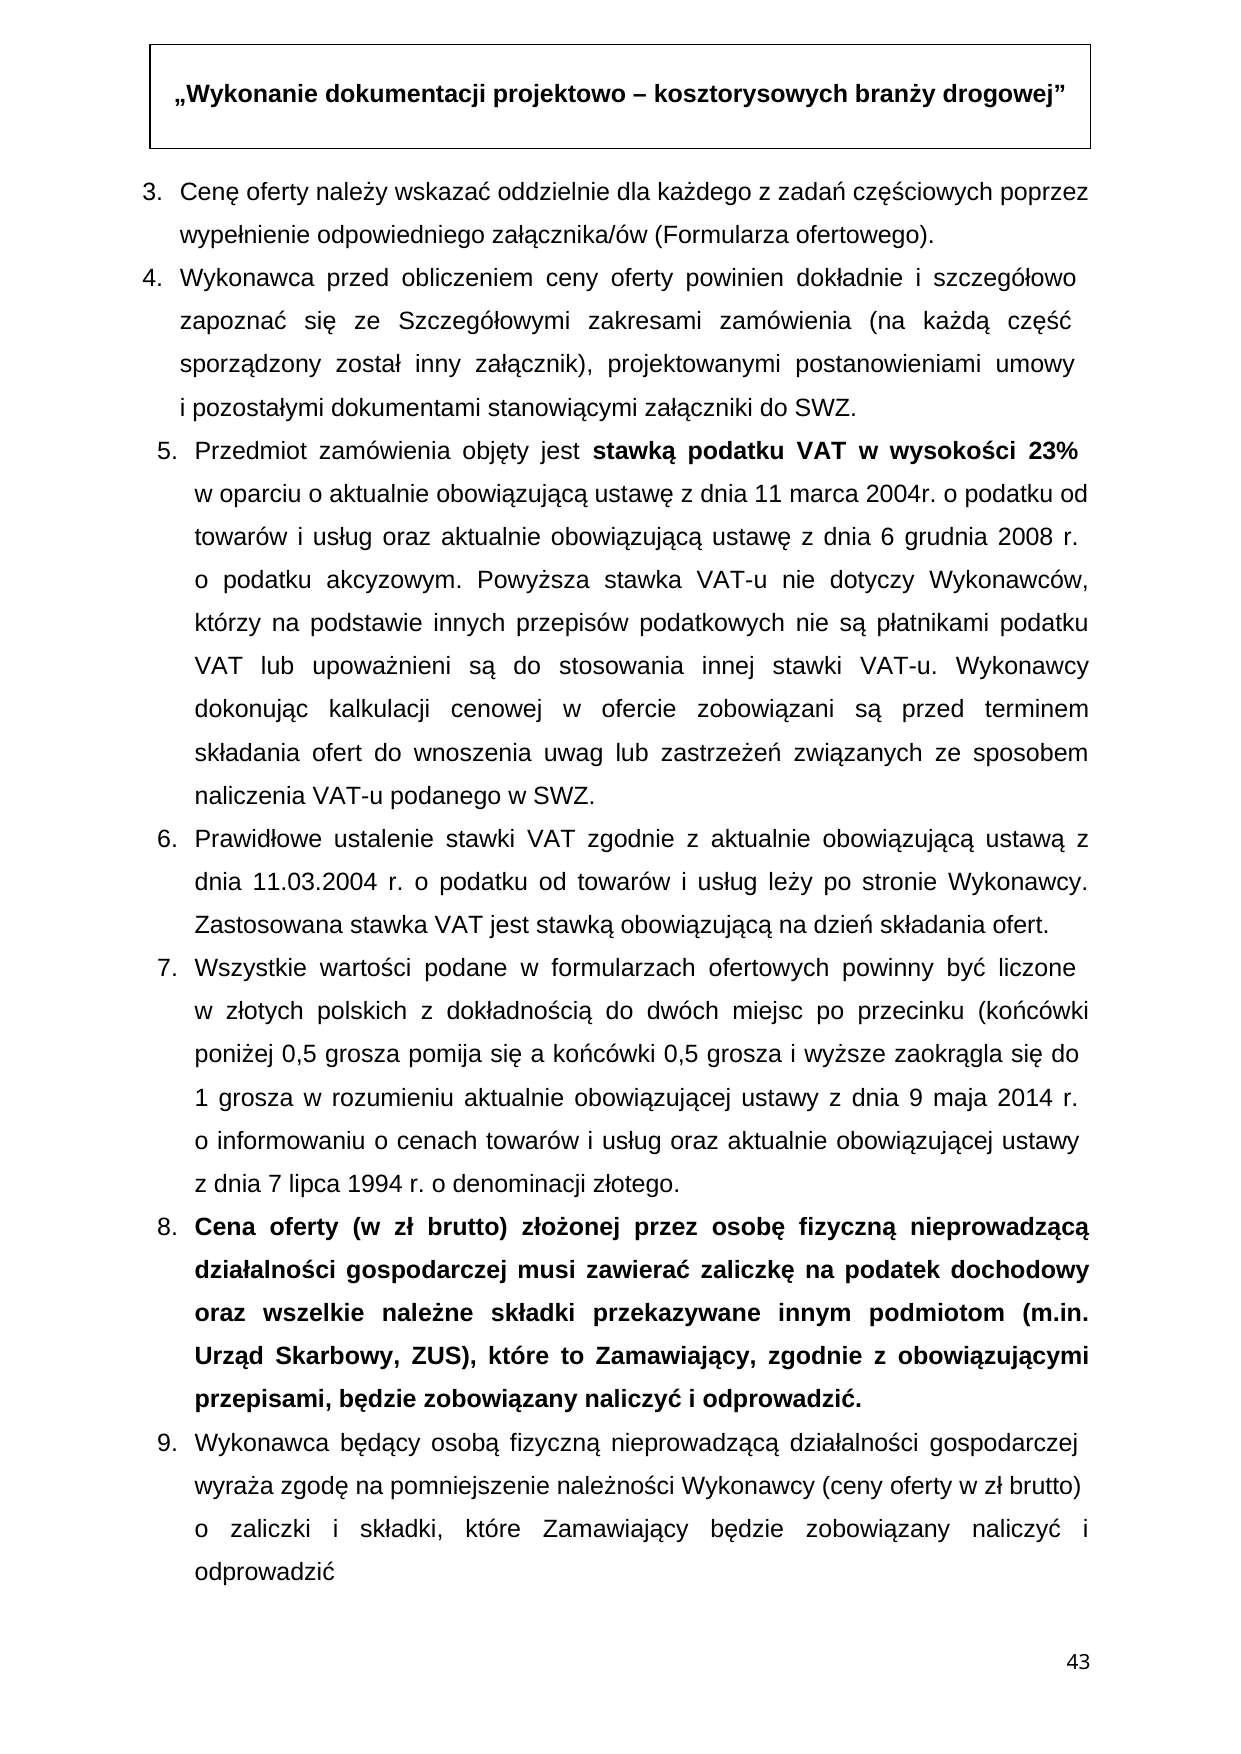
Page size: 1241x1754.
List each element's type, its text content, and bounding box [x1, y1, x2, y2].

list Wszystkie wartości podane w formularzach ofertowych powinny być liczone w złotych polskich z dokładnością do dwóch miejsc po przecinku (końcówki poniżej 0,5 grosza pomija się a końcówki 0,5 grosza i wyższe zaokrągla się do 1 grosza w rozumieniu aktualnie obowiązującej ustawy z dnia 9 maja 2014 r. o informowaniu o cenach towarów i usług oraz aktualnie obowiązującej ustawy z dnia 7 lipca 1994 r. o denominacji złotego. [157, 953, 1090, 1197]
list Cena oferty (w zł brutto) złożonej przez osobę fizyczną nieprowadzącą działalności gospodarczej musi zawierać zaliczkę na podatek dochodowy oraz wszelkie należne składki przekazywane innym podmiotom (m.in. Urząd Skarbowy, ZUS), które to Zamawiający, zgodnie z obowiązującymi przepisami, będzie zobowiązany naliczyć i odprowadzić. [157, 1212, 1090, 1413]
list Przedmiot zamówienia objęty jest stawką podatku VAT w wysokości 23% w oparciu o aktualnie obowiązującą ustawę z dnia 11 marca 2004r. o podatku od towarów i usług oraz aktualnie obowiązującą ustawę z dnia 6 grudnia 2008 r. o podatku akcyzowym. Powyższa stawka VAT-u nie dotyczy Wykonawców, którzy na podstawie innych przepisów podatkowych nie są płatnikami podatku VAT lub upoważnieni są do stosowania innej stawki VAT-u. Wykonawcy dokonując kalkulacji cenowej w ofercie zobowiązani są przed terminem składania ofert do wnoszenia uwag lub zastrzeżeń związanych ze sposobem naliczenia VAT-u podanego w SWZ. [157, 436, 1090, 809]
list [157, 1427, 1090, 1586]
list Wykonawca przed obliczeniem ceny oferty powinien dokładnie i szczegółowo zapoznać się ze Szczegółowymi zakresami zamówienia (na każdą część sporządzony został inny załącznik), projektowanymi postanowieniami umowy i pozostałymi dokumentami stanowiącymi załączniki do SWZ. [142, 263, 1090, 421]
list Prawidłowe ustalenie stawki VAT zgodnie z aktualnie obowiązującą ustawą z dnia 11.03.2004 r. o podatku od towarów i usług leży po stronie Wykonawcy. Zastosowana stawka VAT jest stawką obowiązującą na dzień składania ofert. [157, 824, 1090, 939]
list Cenę oferty należy wskazać oddzielnie dla każdego z zadań częściowych poprzez wypełnienie odpowiedniego załącznika/ów (Formularza ofertowego). [142, 177, 1090, 249]
